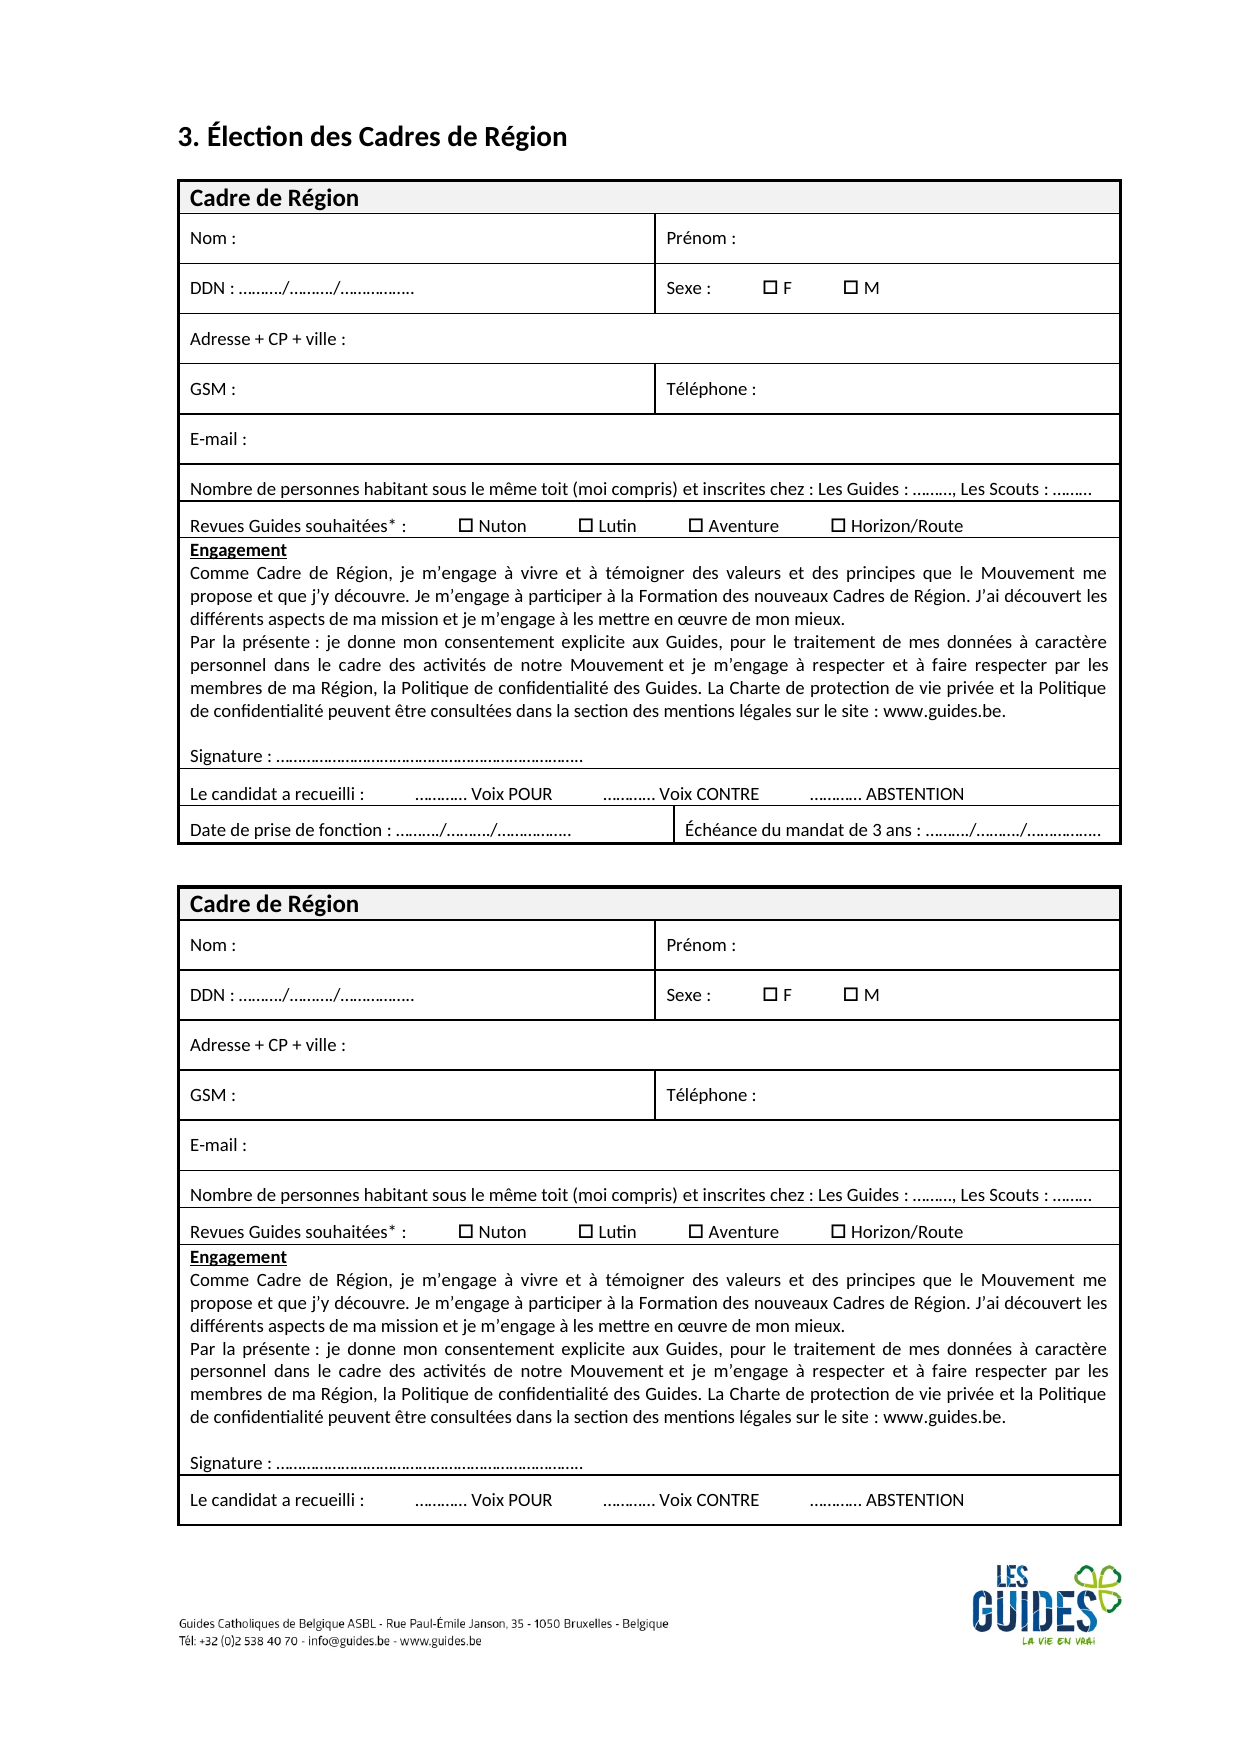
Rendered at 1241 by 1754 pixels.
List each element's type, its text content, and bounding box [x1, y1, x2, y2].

table_cell Engagement Comme Cadre de Région, je m’engage à vivre et à témoigner des valeurs et des principes que le Mouvement me propose et que j’y découvre. Je m’engage à participer à la Formation des nouveaux Cadres de Région. J’ai découvert les différents aspects de ma mission et je m’engage à les mettre en œuvre de mon mieux. Par la présente : je donne mon consentement explicite aux Guides, pour le traitement de mes données à caractère personnel dans le cadre des activités de notre Mouvement et je m’engage à respecter et à faire respecter par les membres de ma Région, la Politique de confidentialité des Guides. La Charte de protection de vie privée et la Politique de confidentialité peuvent être consultées dans la section des mentions légales sur le site : www.guides.be. Signature : …………………………………………………………….. [180, 538, 1119, 768]
table_cell Adresse + CP + ville : [180, 1021, 1119, 1069]
table_header Cadre de Région [180, 182, 1119, 212]
table_cell Nombre de personnes habitant sous le même toit (moi compris) et inscrites chez : Les Guides : ………, Les Scouts : ……… [180, 465, 1119, 500]
table_cell GSM : [180, 364, 654, 413]
table_cell Revues Guides souhaitées* : Nuton Lutin Aventure Horizon/Route [180, 502, 1119, 537]
table_cell Adresse + CP + ville : [180, 314, 1119, 363]
table_cell Échéance du mandat de 3 ans : ………./………./…………….. [675, 806, 1119, 842]
table_cell Téléphone : [656, 364, 1119, 413]
table_cell Nombre de personnes habitant sous le même toit (moi compris) et inscrites chez : Les Guides : ………, Les Scouts : ……… [180, 1171, 1119, 1206]
table_cell Prénom : [656, 214, 1119, 262]
table_cell Nom : [180, 214, 654, 262]
table_cell Sexe : F M [656, 971, 1119, 1019]
table_cell Date de prise de fonction : ………./………./…………….. [180, 806, 673, 842]
table_cell DDN : ………./………./…………….. [180, 971, 654, 1019]
table_cell E-mail : [180, 1121, 1119, 1169]
table_cell Le candidat a recueilli : ………… Voix POUR ………… Voix CONTRE ………… ABSTENTION [180, 769, 1119, 804]
table_cell DDN : ………./………./…………….. [180, 264, 654, 313]
table_cell E-mail : [180, 415, 1119, 463]
table_cell Prénom : [656, 921, 1119, 969]
table_header Cadre de Région [180, 889, 1119, 919]
table_cell Nom : [180, 921, 654, 969]
table_cell GSM : [180, 1071, 654, 1119]
picture [177, 1562, 1123, 1695]
table_cell Engagement Comme Cadre de Région, je m’engage à vivre et à témoigner des valeurs et des principes que le Mouvement me propose et que j’y découvre. Je m’engage à participer à la Formation des nouveaux Cadres de Région. J’ai découvert les différents aspects de ma mission et je m’engage à les mettre en œuvre de mon mieux. Par la présente : je donne mon consentement explicite aux Guides, pour le traitement de mes données à caractère personnel dans le cadre des activités de notre Mouvement et je m’engage à respecter et à faire respecter par les membres de ma Région, la Politique de confidentialité des Guides. La Charte de protection de vie privée et la Politique de confidentialité peuvent être consultées dans la section des mentions légales sur le site : www.guides.be. Signature : …………………………………………………………….. [180, 1245, 1119, 1474]
table_cell Sexe : F M [656, 264, 1119, 313]
subtitle élection des Cadres de Région [177, 118, 1122, 154]
table_cell Téléphone : [656, 1071, 1119, 1119]
table_cell Revues Guides souhaitées* : Nuton Lutin Aventure Horizon/Route [180, 1208, 1119, 1243]
table_cell Le candidat a recueilli : ………… Voix POUR ………… Voix CONTRE ………… ABSTENTION [180, 1476, 1119, 1524]
